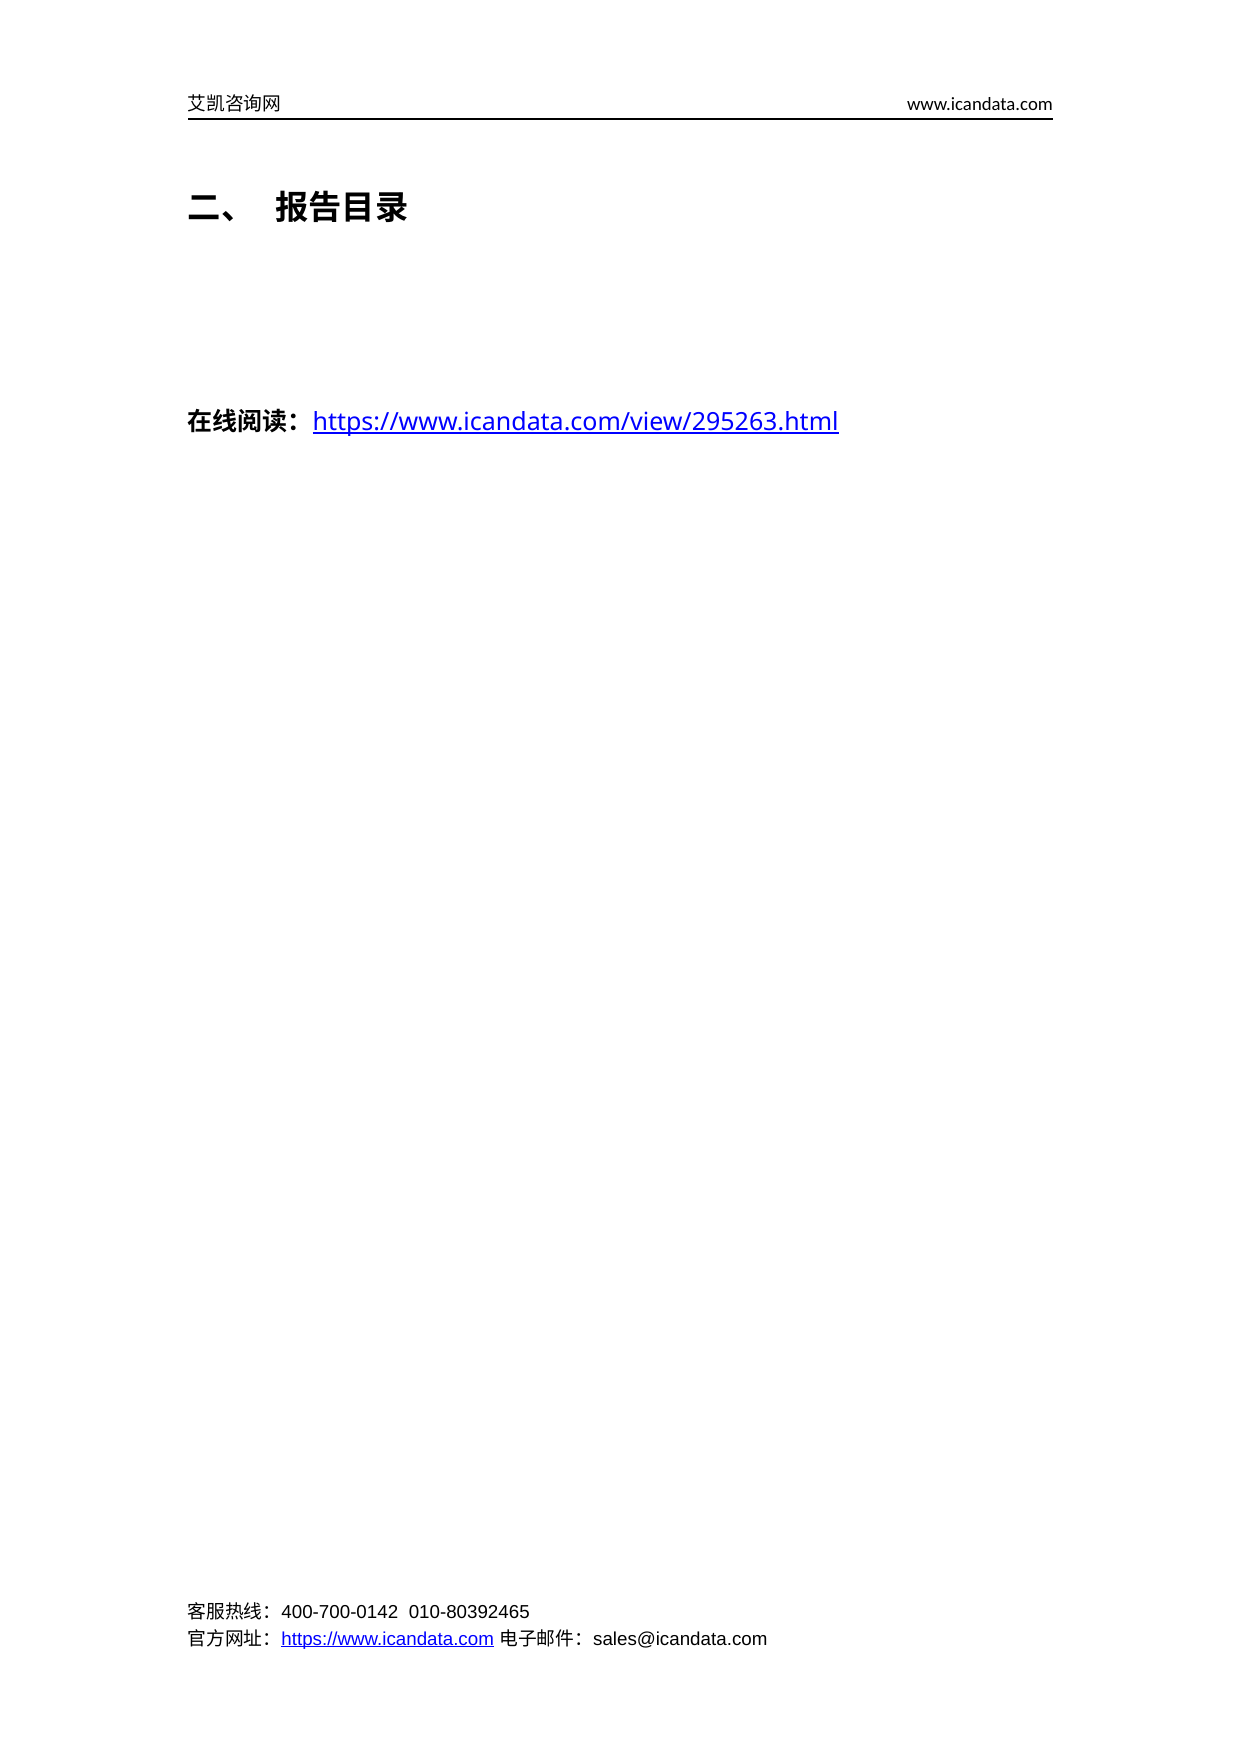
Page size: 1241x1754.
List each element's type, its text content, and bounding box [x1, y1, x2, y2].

subtitle 报告目录 [187, 172, 1053, 237]
text 在线阅读：https://www.icandata.com/view/295263.html [187, 387, 1053, 452]
